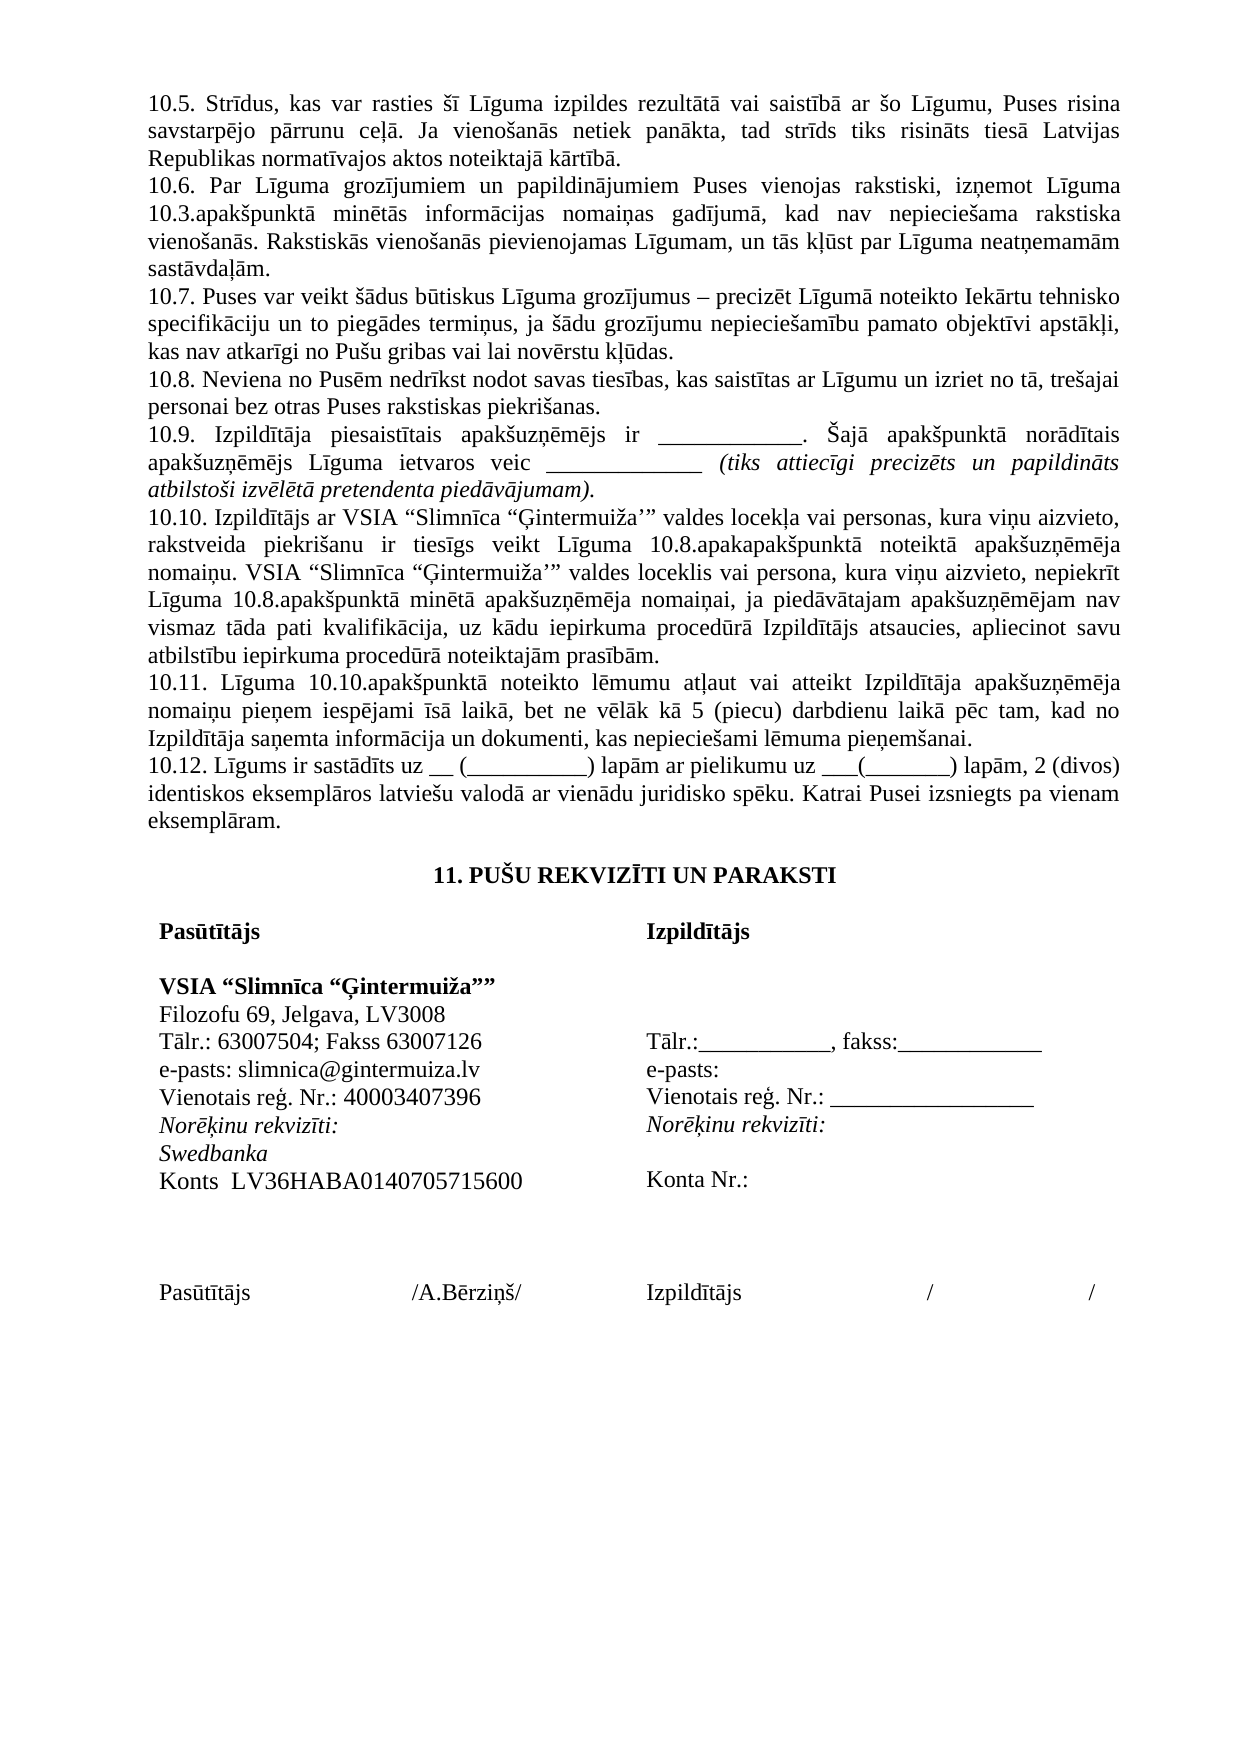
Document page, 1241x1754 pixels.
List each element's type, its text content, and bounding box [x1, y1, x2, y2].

text 10.10. Izpildītājs ar VSIA “Slimnīca “Ģintermuiža’” valdes locekļa vai personas, kura viņu aizvieto, rakstveida piekrišanu ir tiesīgs veikt Līguma 10.8.apakapakšpunktā noteiktā apakšuzņēmēja nomaiņu. VSIA “Slimnīca “Ģintermuiža’” valdes loceklis vai persona, kura viņu aizvieto, nepiekrīt Līguma 10.8.apakšpunktā minētā apakšuzņēmēja nomaiņai, ja piedāvātajam apakšuzņēmējam nav vismaz tāda pati kvalifikācija, uz kādu iepirkuma procedūrā Izpildītājs atsaucies, apliecinot savu atbilstību iepirkuma procedūrā noteiktajām prasībām. [148, 503, 1122, 668]
table_header Pasūtītājs VSIA “Slimnīca “Ģintermuiža”” Filozofu 69, Jelgava, LV3008 Tālr.: 63007504; Fakss 63007126 e-pasts: slimnica@gintermuiza.lv Vienotais reģ. Nr.: 40003407396 Norēķinu rekvizīti: Swedbanka Konts LV36HABA0140705715600 [148, 889, 635, 1223]
table_cell Izpildītājs / / [635, 1223, 1158, 1333]
text 10.8. Neviena no Pusēm nedrīkst nodot savas tiesības, kas saistītas ar Līgumu un izriet no tā, trešajai personai bez otras Puses rakstiskas piekrišanas. [148, 365, 1122, 420]
text 10.5. Strīdus, kas var rasties šī Līguma izpildes rezultātā vai saistībā ar šo Līgumu, Puses risina savstarpējo pārrunu ceļā. Ja vienošanās netiek panākta, tad strīds tiks risināts tiesā Latvijas Republikas normatīvajos aktos noteiktajā kārtībā. [148, 89, 1122, 171]
text 11. PUŠU REKVIZĪTI UN PARAKSTI [148, 862, 1122, 889]
text 10.12. Līgums ir sastādīts uz __ (__________) lapām ar pielikumu uz ___(_______) lapām, 2 (divos) identiskos eksemplāros latviešu valodā ar vienādu juridisko spēku. Katrai Pusei izsniegts pa vienam eksemplāram. [148, 751, 1122, 834]
table_cell Pasūtītājs /A.Bērziņš/ [148, 1223, 635, 1333]
text 10.7. Puses var veikt šādus būtiskus Līguma grozījumus – precizēt Līgumā noteikto Iekārtu tehnisko specifikāciju un to piegādes termiņus, ja šādu grozījumu nepieciešamību pamato objektīvi apstākļi, kas nav atkarīgi no Pušu gribas vai lai novērstu kļūdas. [148, 282, 1122, 365]
table_header Izpildītājs Tālr.:___________, fakss:____________ e-pasts: Vienotais reģ. Nr.: _________________ Norēķinu rekvizīti: Konta Nr.: [635, 889, 1158, 1223]
text 10.9. Izpildītāja piesaistītais apakšuzņēmējs ir ____________. Šajā apakšpunktā norādītais apakšuzņēmējs Līguma ietvaros veic _____________ (tiks attiecīgi precizēts un papildināts atbilstoši izvēlētā pretendenta piedāvājumam). [148, 420, 1122, 503]
text 10.6. Par Līguma grozījumiem un papildinājumiem Puses vienojas rakstiski, izņemot Līguma 10.3.apakšpunktā minētās informācijas nomaiņas gadījumā, kad nav nepieciešama rakstiska vienošanās. Rakstiskās vienošanās pievienojamas Līgumam, un tās kļūst par Līguma neatņemamām sastāvdaļām. [148, 171, 1122, 282]
text 10.11. Līguma 10.10.apakšpunktā noteikto lēmumu atļaut vai atteikt Izpildītāja apakšuzņēmēja nomaiņu pieņem iespējami īsā laikā, bet ne vēlāk kā 5 (piecu) darbdienu laikā pēc tam, kad no Izpildītāja saņemta informācija un dokumenti, kas nepieciešami lēmuma pieņemšanai. [148, 668, 1122, 751]
